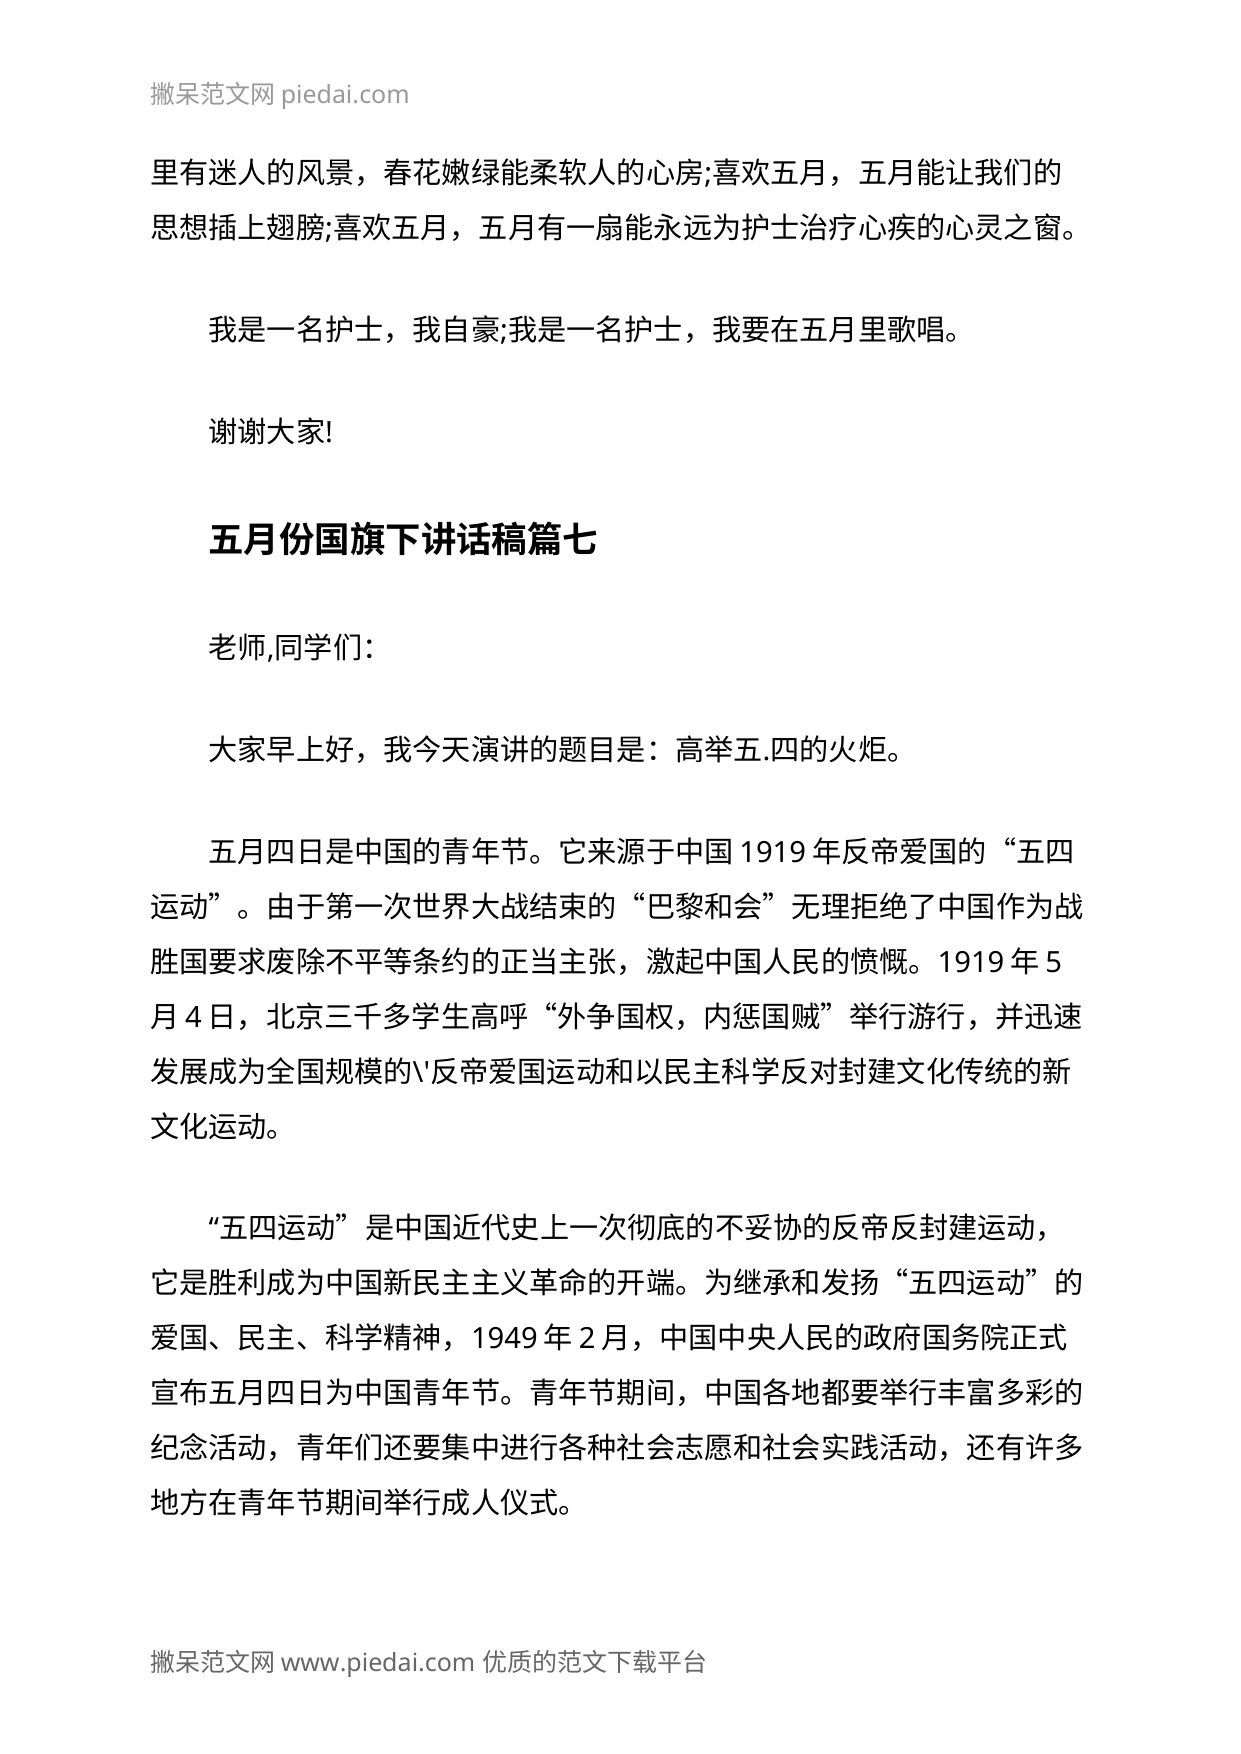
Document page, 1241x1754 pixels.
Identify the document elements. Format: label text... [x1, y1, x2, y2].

text 大家早上好，我今天演讲的题目是：高举五.四的火炬。 [150, 726, 1090, 769]
text 老师,同学们： [150, 624, 1090, 667]
text 我是一名护士，我自豪;我是一名护士，我要在五月里歌唱。 [150, 307, 1090, 349]
text 五月四日是中国的青年节。它来源于中国1919年反帝爱国的“五四运动”。由于第一次世界大战结束的“巴黎和会”无理拒绝了中国作为战胜国要求废除不平等条约的正当主张，激起中国人民的愤慨。1919年5月4日，北京三千多学生高呼“外争国权，内惩国贼”举行游行，并迅速发展成为全国规模的\'反帝爱国运动和以民主科学反对封建文化传统的新文化运动。 [150, 828, 1090, 1146]
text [150, 150, 1090, 247]
text “五四运动”是中国近代史上一次彻底的不妥协的反帝反封建运动，它是胜利成为中国新民主主义革命的开端。为继承和发扬“五四运动”的爱国、民主、科学精神，1949年2月，中国中央人民的政府国务院正式宣布五月四日为中国青年节。青年节期间，中国各地都要举行丰富多彩的纪念活动，青年们还要集中进行各种社会志愿和社会实践活动，还有许多地方在青年节期间举行成人仪式。 [150, 1205, 1090, 1522]
text 五月份国旗下讲话稿篇七 [150, 511, 1090, 562]
text 谢谢大家! [150, 409, 1090, 451]
